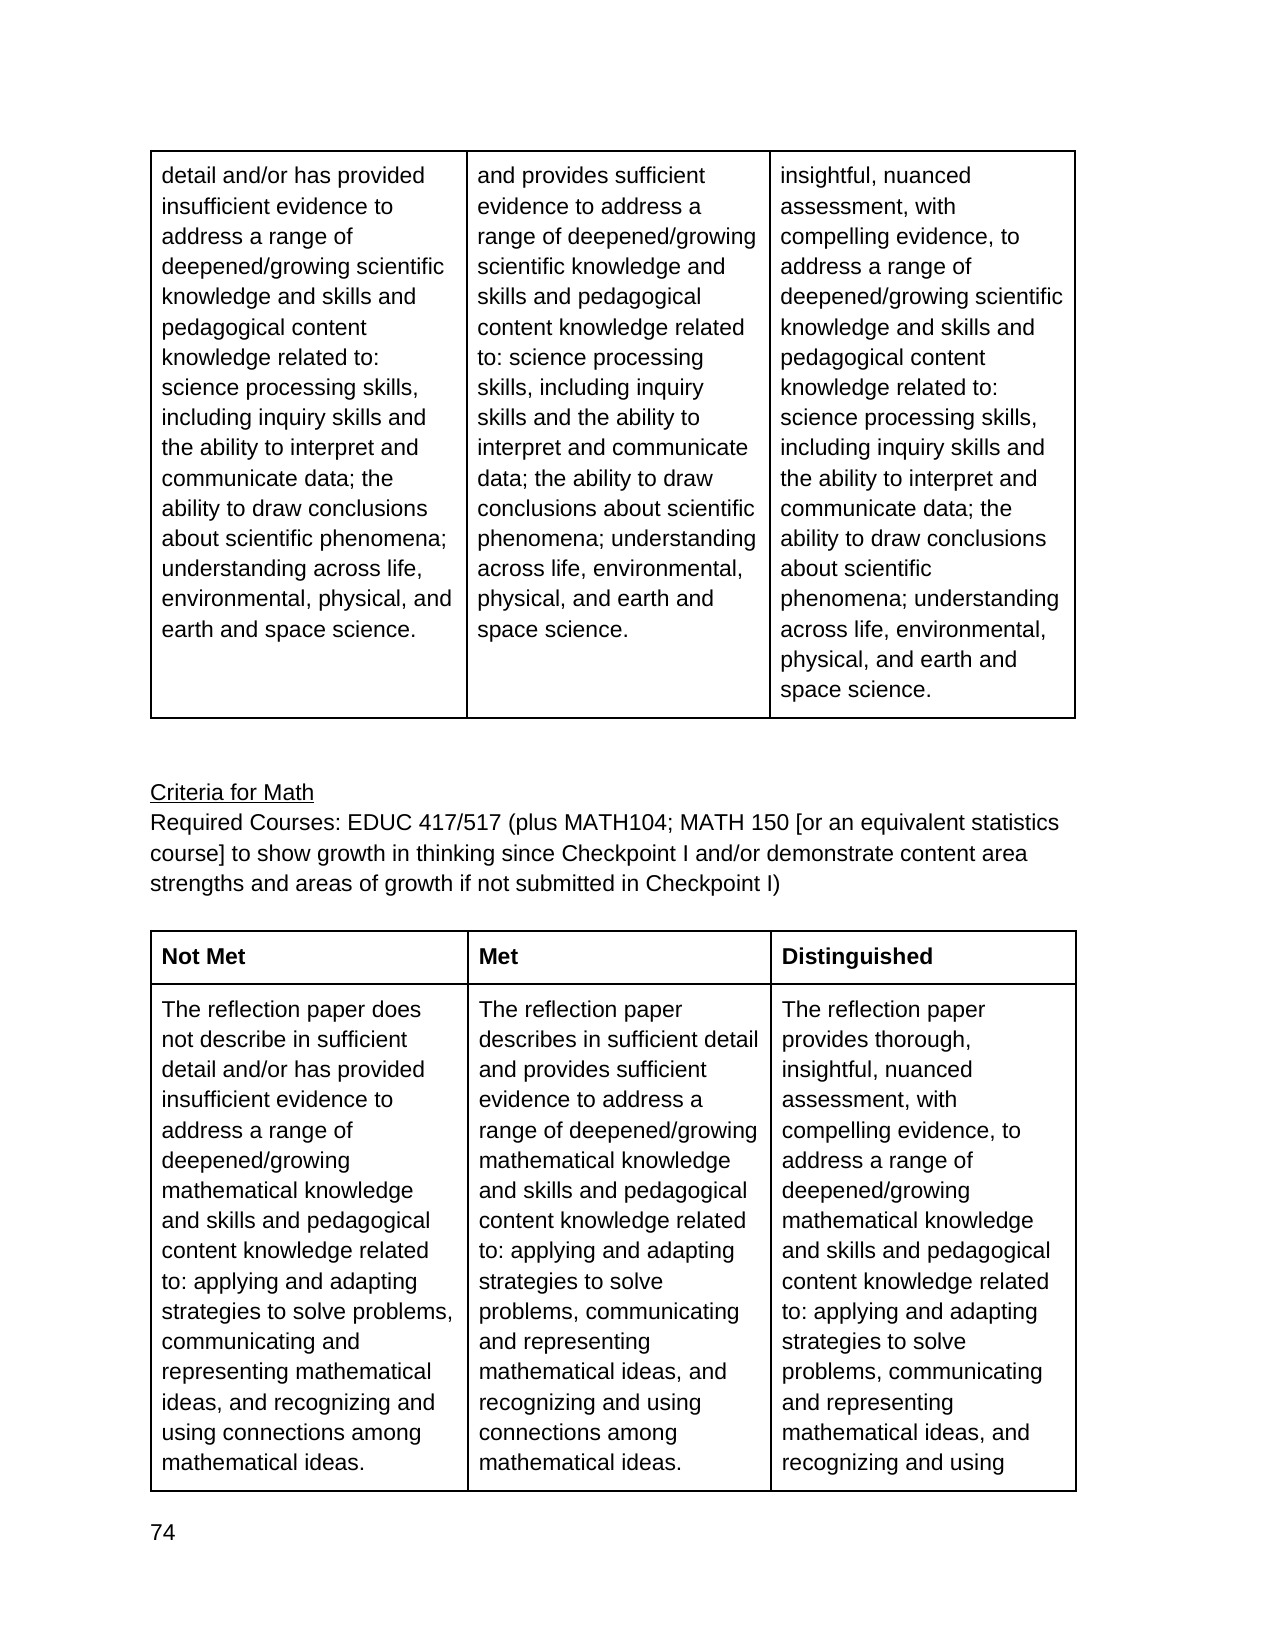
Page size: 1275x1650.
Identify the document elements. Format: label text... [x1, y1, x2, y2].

text Criteria for Math [150, 779, 1125, 806]
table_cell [152, 985, 467, 1489]
table_header Not Met [152, 932, 467, 983]
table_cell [468, 152, 769, 717]
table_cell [772, 985, 1075, 1489]
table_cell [152, 152, 466, 717]
table_header Met [469, 932, 770, 983]
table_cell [771, 152, 1074, 717]
table_header Distinguished [772, 932, 1075, 983]
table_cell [469, 985, 770, 1489]
text Required Courses: EDUC 417/517 (plus MATH104; MATH 150 [or an equivalent statistics course] to show growth in thinking since Checkpoint I and/or demonstrate content area strengths and areas of growth if not submitted in Checkpoint I) [150, 809, 1125, 896]
